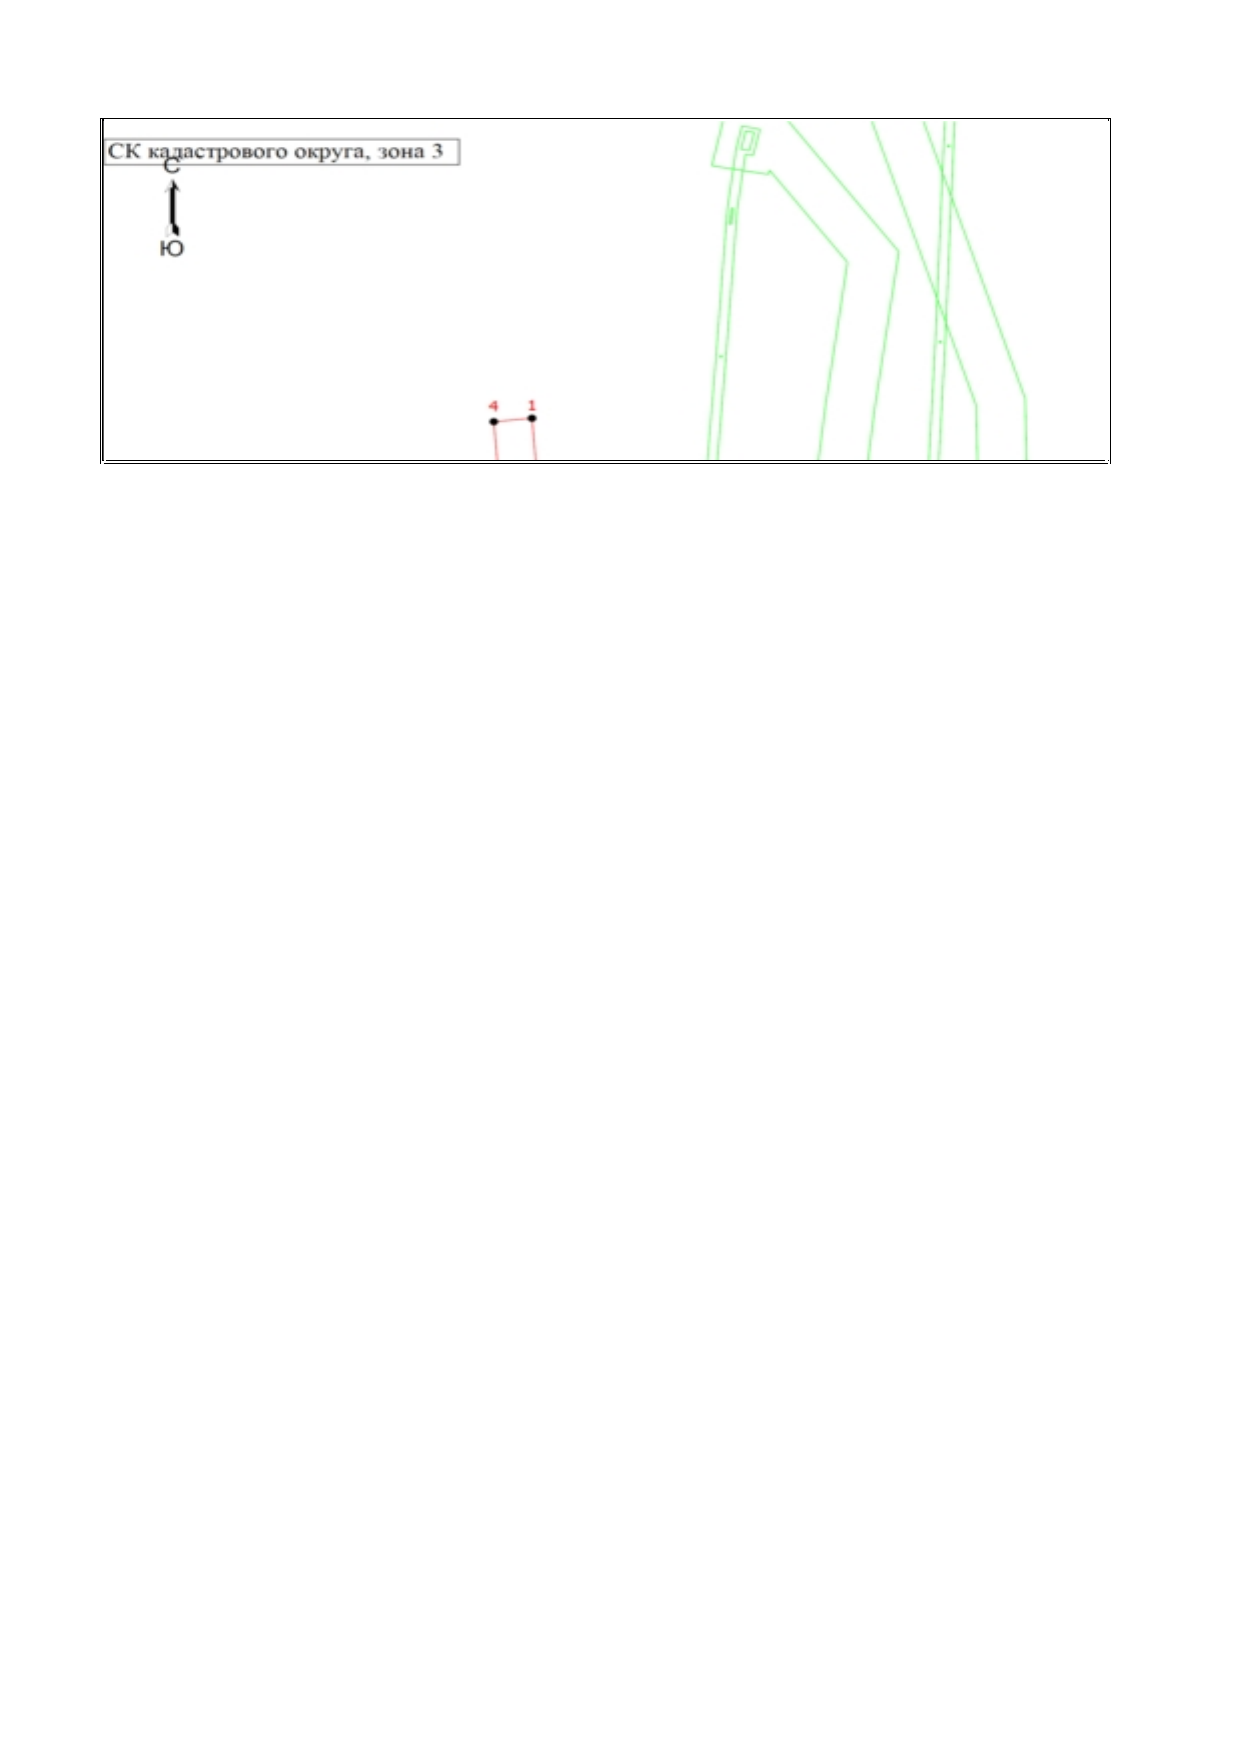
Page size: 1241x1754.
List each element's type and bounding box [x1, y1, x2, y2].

picture [103, 121, 1110, 460]
